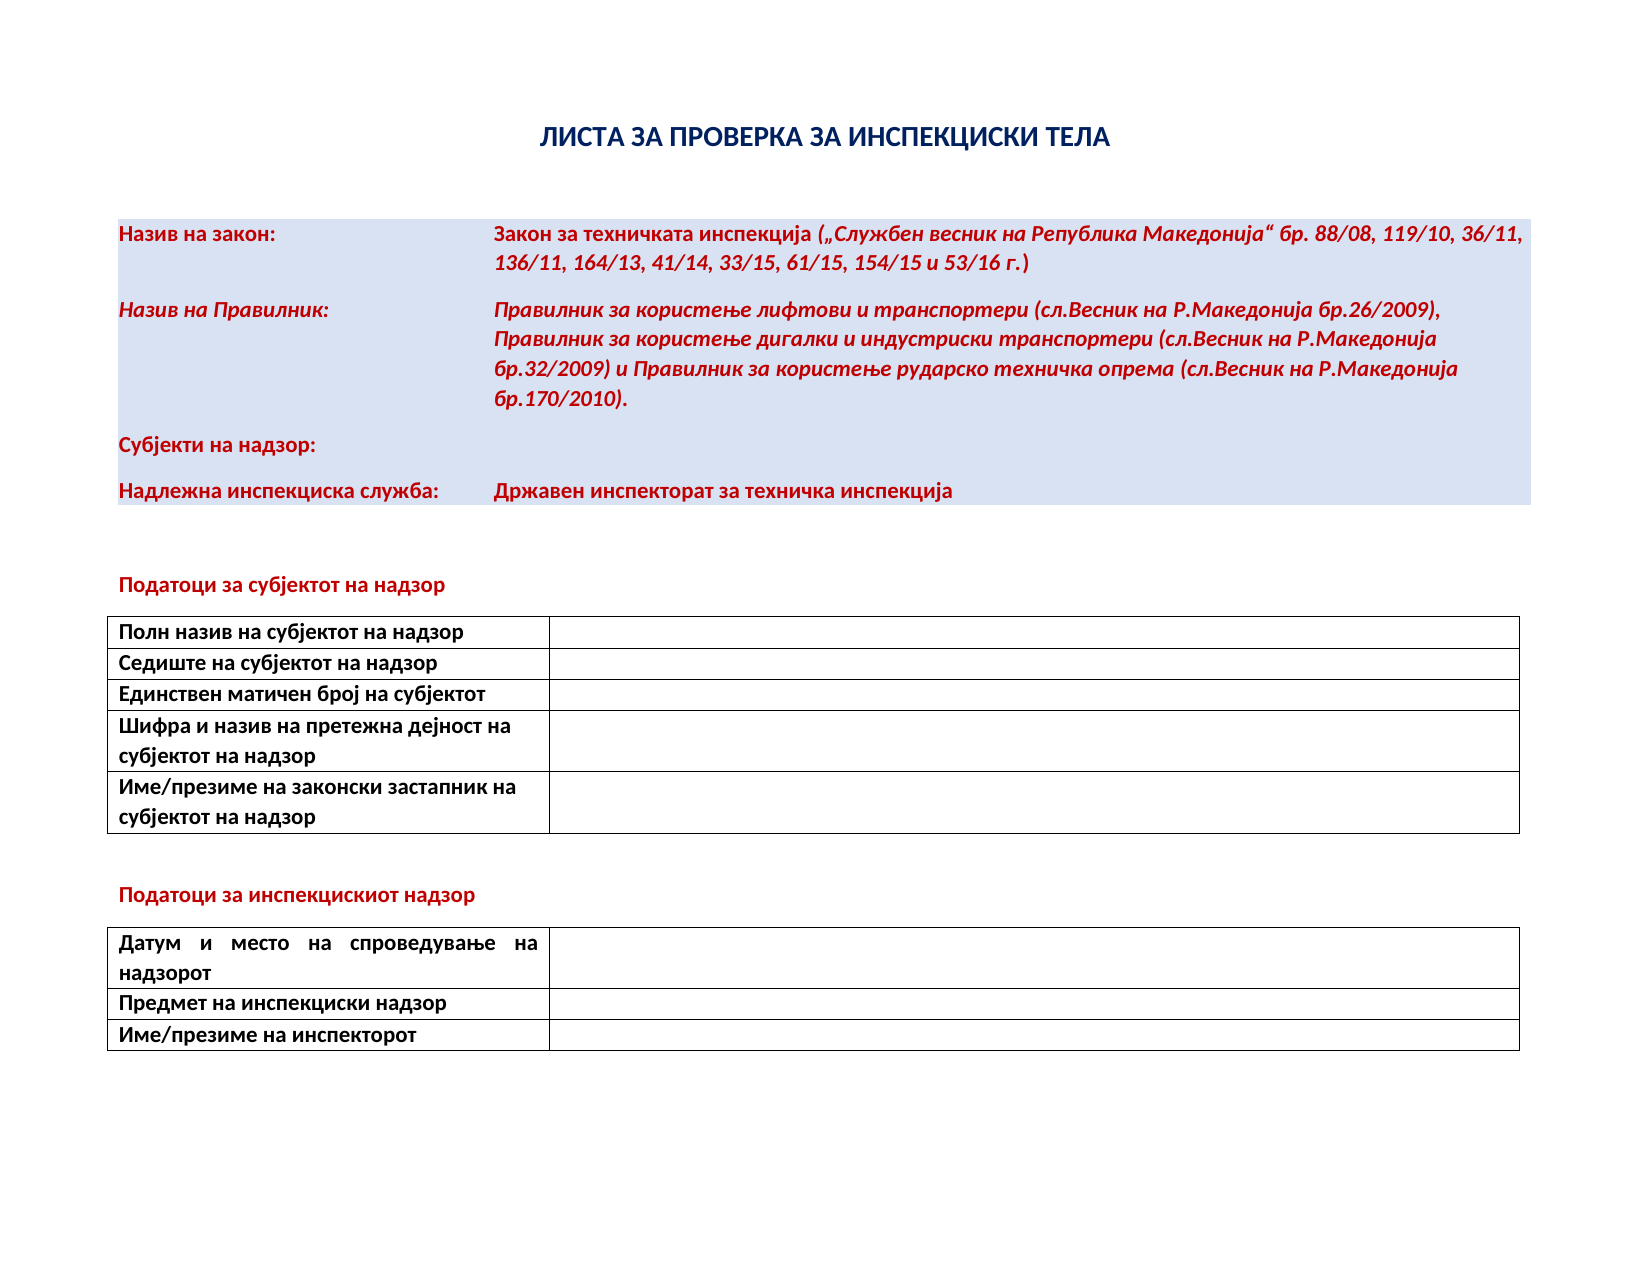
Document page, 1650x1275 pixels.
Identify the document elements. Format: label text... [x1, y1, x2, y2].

table_cell Шифра и назив на претежна дејност на субјектот на надзор [108, 711, 549, 771]
table_cell Единствен матичен број на субјектот [108, 680, 549, 710]
text Податоци за инспекцискиот надзор [118, 880, 1531, 908]
table_cell [550, 649, 1519, 678]
table_cell [550, 1020, 1519, 1050]
text Надлежна инспекциска служба: Државен инспекторат за техничка инспекција [118, 477, 1531, 505]
text Назив на Правилник: Правилник за користење лифтови и транспортери (сл.Весник на Р.Македонија бр.26/2009), Правилник за користење дигалки и индустриски транспортери (сл.Весник на Р.Македонија бр.32/2009) и Правилник за користење рударско техничка опрема (сл.Весник на Р.Македонија бр.170/2010). [118, 295, 1531, 412]
table_cell [550, 772, 1519, 832]
table_cell Предмет на инспекциски надзор [108, 989, 549, 1019]
table_cell Име/презиме на инспекторот [108, 1020, 549, 1050]
table_cell Име/презиме на законски застапник на субјектот на надзор [108, 772, 549, 832]
table_header [550, 617, 1519, 647]
table_header Полн назив на субјектот на надзор [108, 617, 549, 647]
text ЛИСТА ЗА ПРОВЕРКА ЗА ИНСПЕКЦИСКИ ТЕЛА [118, 118, 1531, 154]
table_cell [550, 989, 1519, 1019]
table_header Датум и место на спроведување на надзорот [108, 928, 549, 987]
table_cell [550, 711, 1519, 771]
text Субјекти на надзор: [118, 430, 1531, 458]
text Податоци за субјектот на надзор [118, 570, 1531, 598]
table_cell [550, 680, 1519, 710]
text Назив на закон: Закон за техничката инспекција („Службен весник на Република Македонија“ бр. 88/08, 119/10, 36/11, 136/11, 164/13, 41/14, 33/15, 61/15, 154/15 и 53/16 г.) [118, 219, 1531, 277]
table_cell Седиште на субјектот на надзор [108, 649, 549, 678]
table_header [550, 928, 1519, 987]
